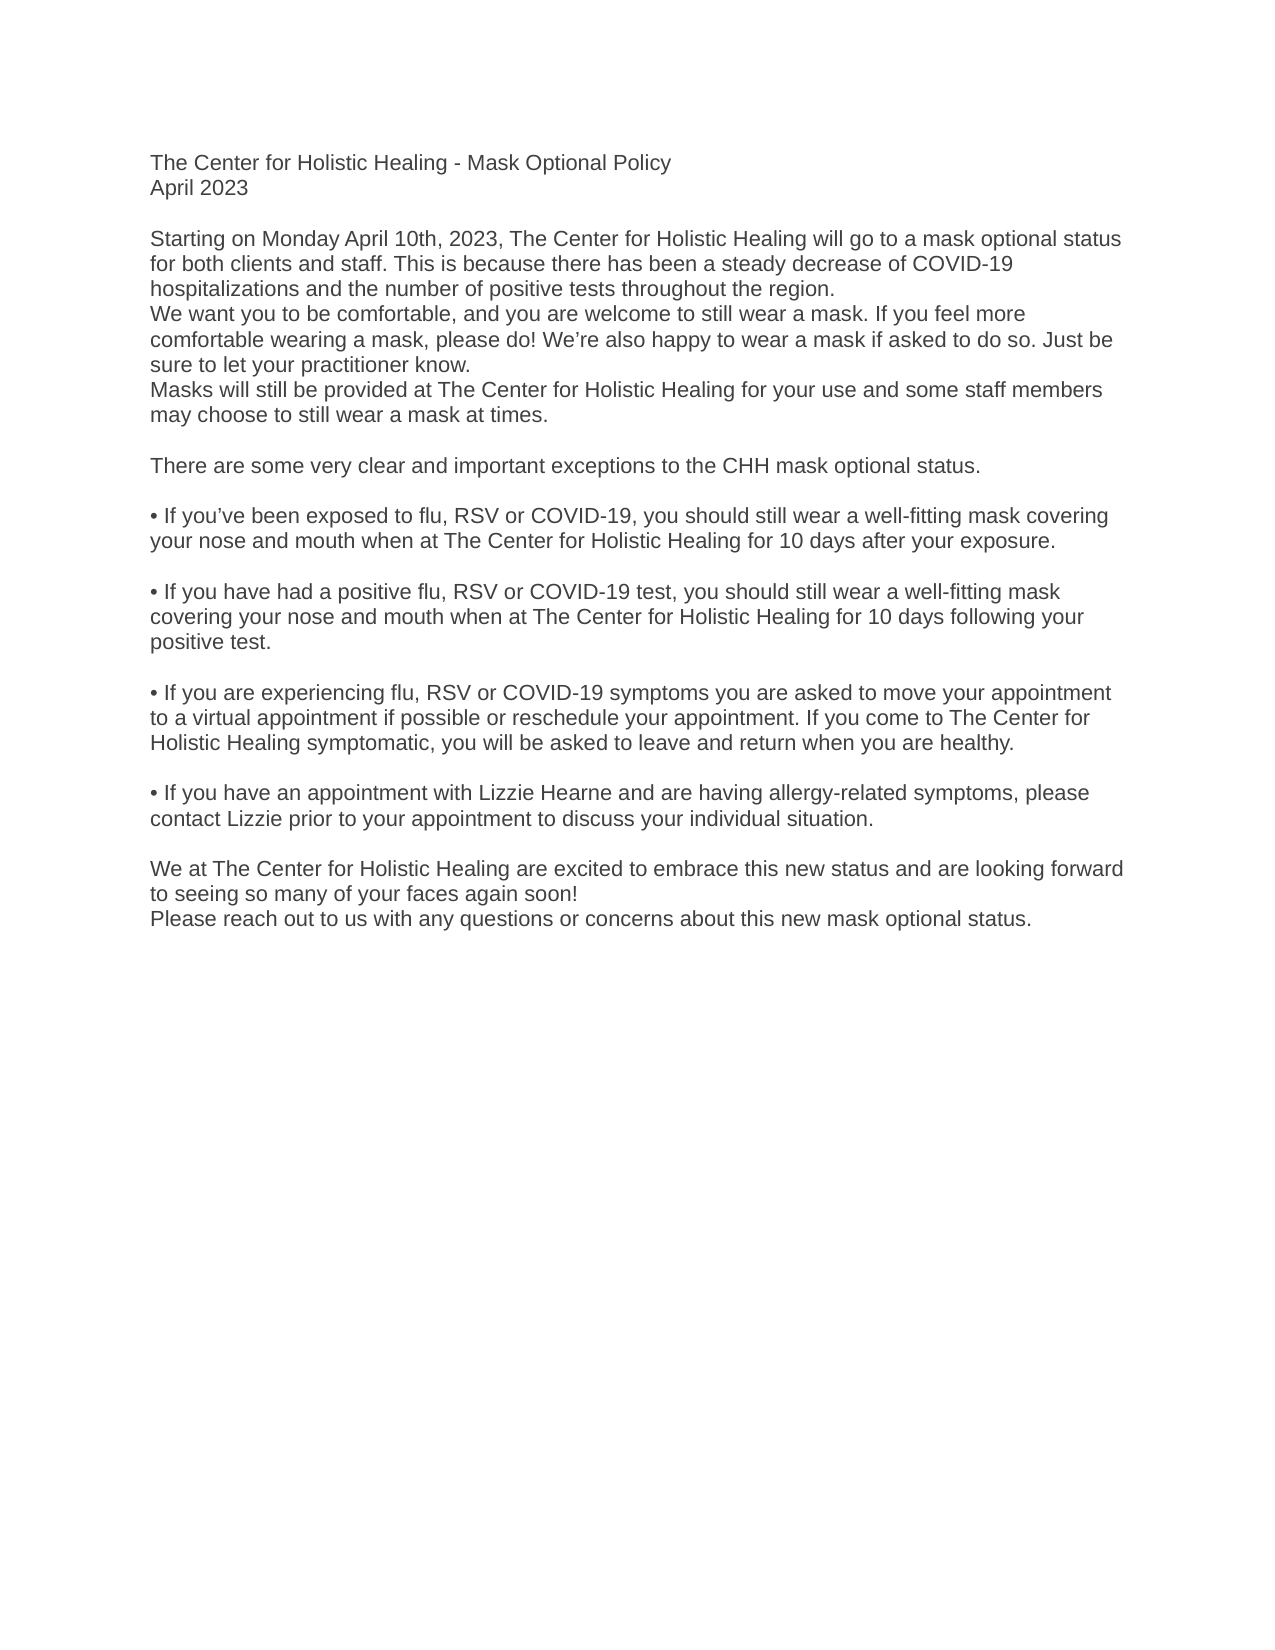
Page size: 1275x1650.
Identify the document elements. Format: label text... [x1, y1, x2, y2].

text There are some very clear and important exceptions to the CHH mask optional status. [150, 427, 1125, 478]
text The Center for Holistic Healing - Mask Optional Policy April 2023 Starting on Monday April 10th, 2023, The Center for Holistic Healing will go to a mask optional status for both clients and staff. This is because there has been a steady decrease of COVID-19 hospitalizations and the number of positive tests throughout the region. We want you to be comfortable, and you are welcome to still wear a mask. If you feel more comfortable wearing a mask, please do! We’re also happy to wear a mask if asked to do so. Just be sure to let your practitioner know. Masks will still be provided at The Center for Holistic Healing for your use and some staff members may choose to still wear a mask at times. [150, 150, 1125, 427]
text • If you’ve been exposed to flu, RSV or COVID-19, you should still wear a well-fitting mask covering your nose and mouth when at The Center for Holistic Healing for 10 days after your exposure. • If you have had a positive flu, RSV or COVID-19 test, you should still wear a well-fitting mask covering your nose and mouth when at The Center for Holistic Healing for 10 days following your positive test. • If you are experiencing flu, RSV or COVID-19 symptoms you are asked to move your appointment to a virtual appointment if possible or reschedule your appointment. If you come to The Center for Holistic Healing symptomatic, you will be asked to leave and return when you are healthy. • If you have an appointment with Lizzie Hearne and are having allergy-related symptoms, please contact Lizzie prior to your appointment to discuss your individual situation. We at The Center for Holistic Healing are excited to embrace this new status and are looking forward to seeing so many of your faces again soon! Please reach out to us with any questions or concerns about this new mask optional status. [150, 478, 1125, 931]
